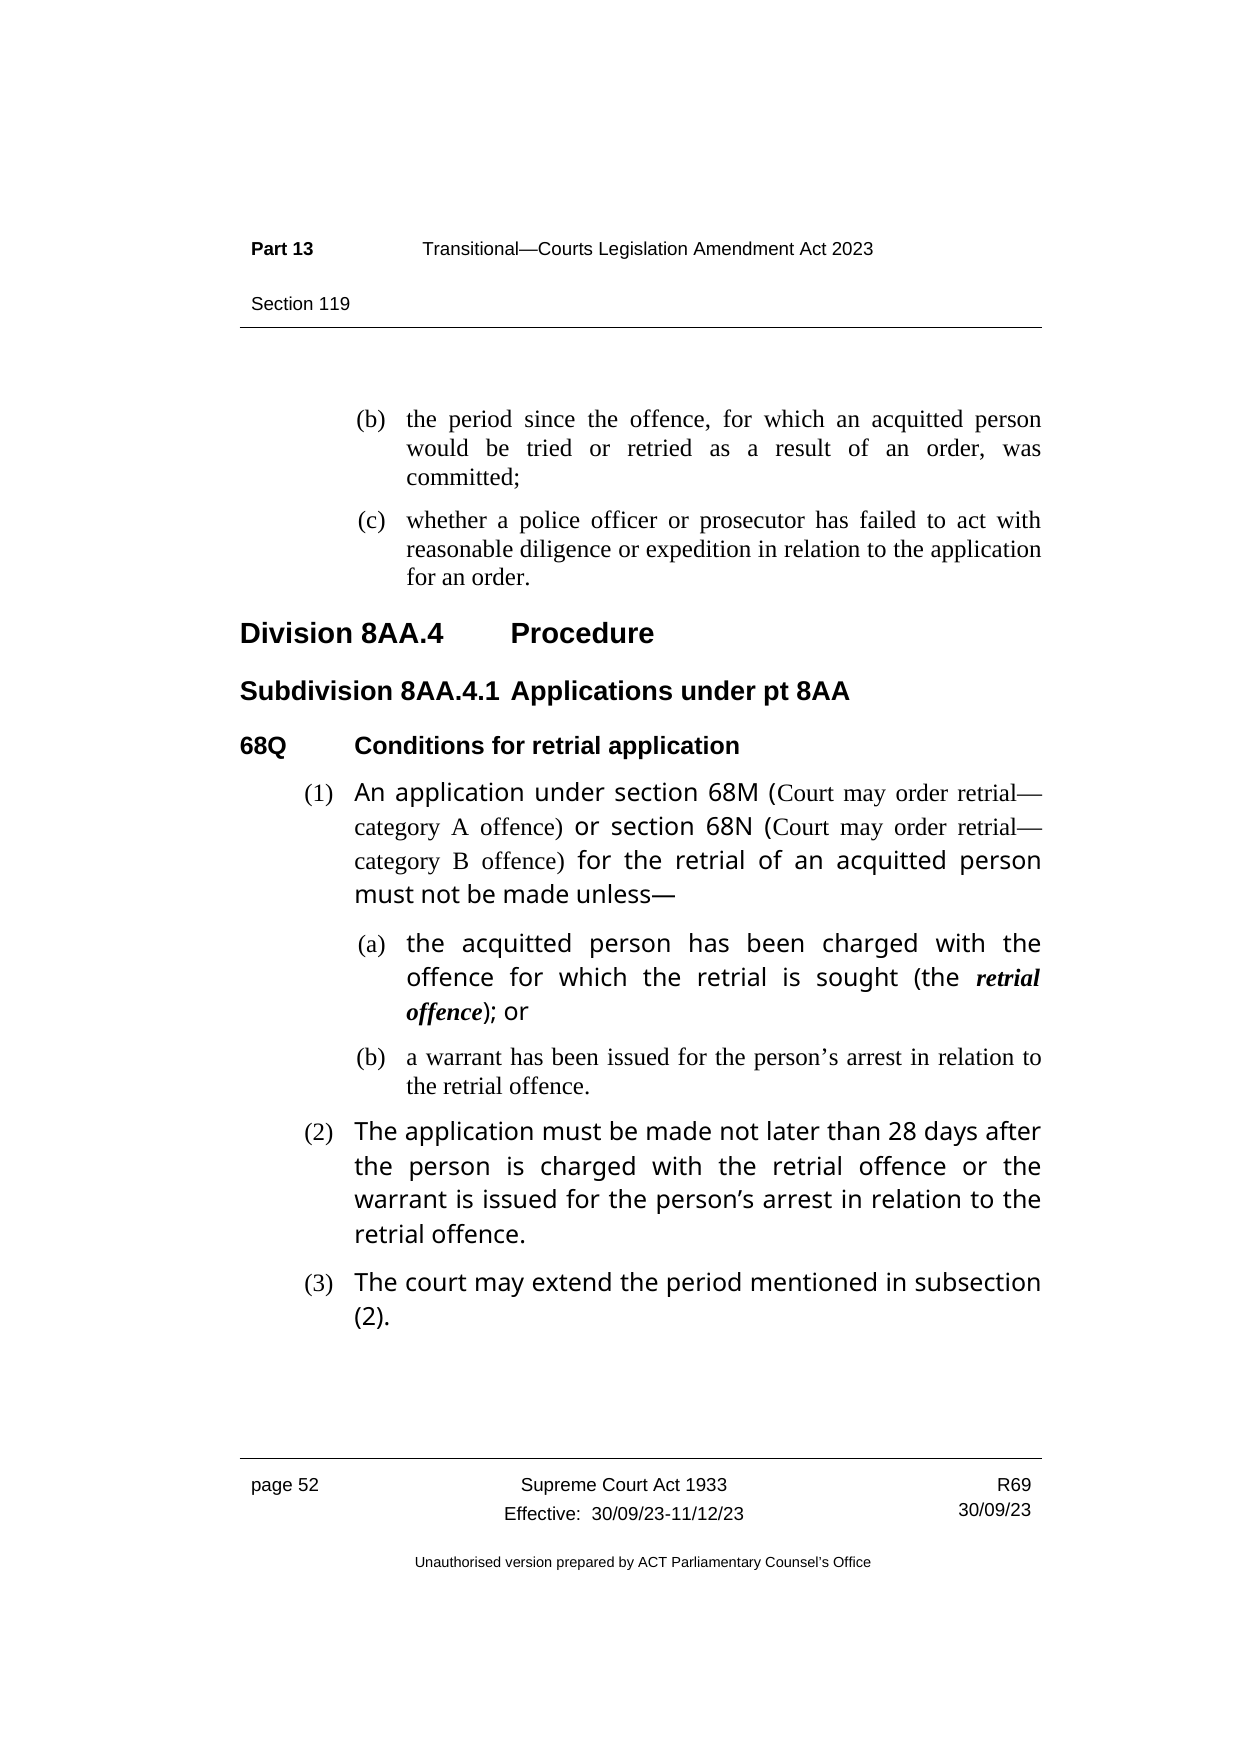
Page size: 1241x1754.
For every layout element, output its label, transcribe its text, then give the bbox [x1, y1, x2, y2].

text (3) The court may extend the period mentioned in subsection (2). [239, 1265, 1042, 1333]
text (1) An application under section 68M (Court may order retrial—category A offence) or section 68N (Court may order retrial—category B offence) for the retrial of an acquitted person must not be made unless— [239, 774, 1042, 911]
text (c) whether a police officer or prosecutor has failed to act with reasonable diligence or expedition in relation to the application for an order. [239, 505, 1042, 591]
text (b) the period since the offence, for which an acquitted person would be tried or retried as a result of an order, was committed; [239, 404, 1042, 490]
text Subdivision 8AA.4.1 Applications under pt 8AA [239, 675, 1042, 706]
text (b) a warrant has been issued for the person’s arrest in relation to the retrial offence. [239, 1042, 1042, 1099]
text (2) The application must be made not later than 28 days after the person is charged with the retrial offence or the warrant is issued for the person’s arrest in relation to the retrial offence. [239, 1114, 1042, 1250]
text (a) the acquitted person has been charged with the offence for which the retrial is sought (the retrial offence); or [239, 925, 1042, 1027]
text 68Q Conditions for retrial application [239, 731, 1042, 760]
text Division 8AA.4 Procedure [239, 616, 1042, 650]
